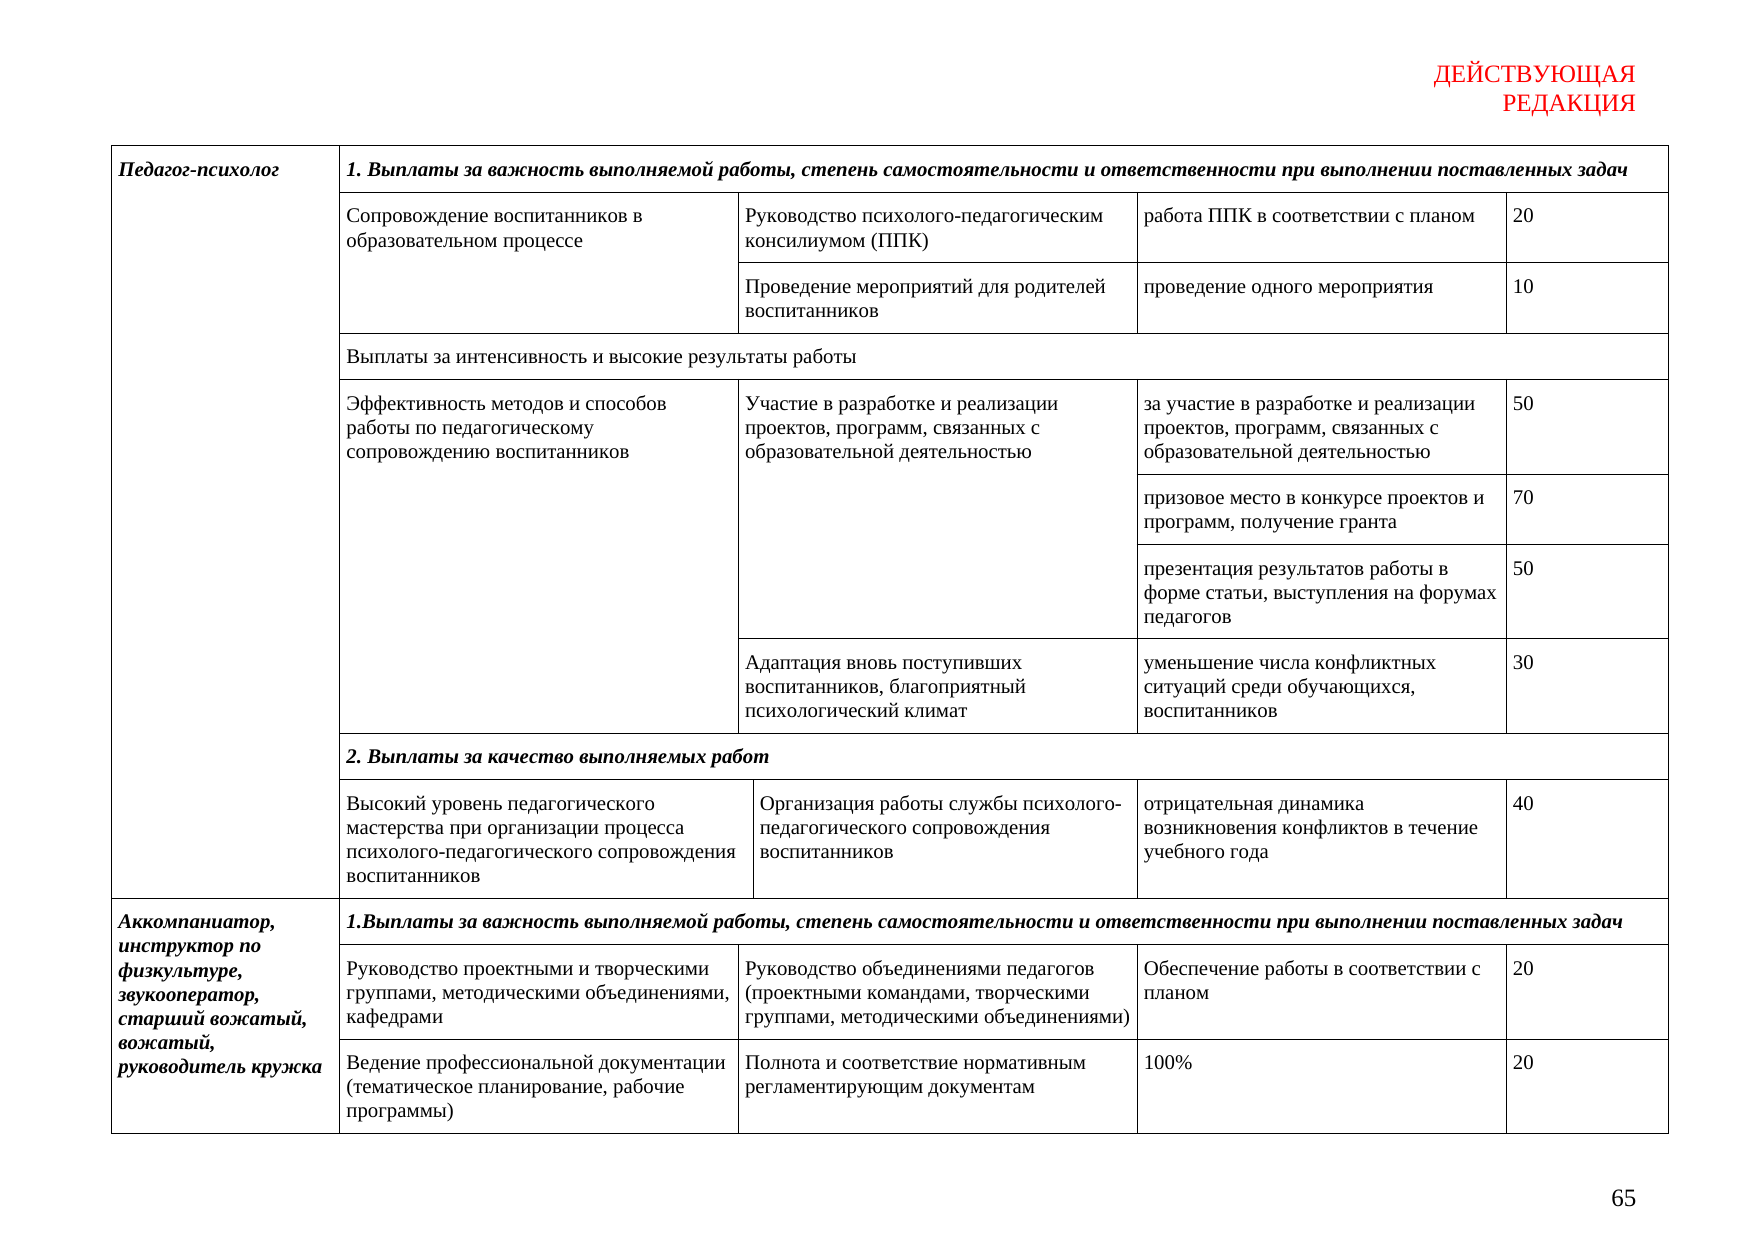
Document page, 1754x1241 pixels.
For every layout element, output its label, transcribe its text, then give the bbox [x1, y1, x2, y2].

table_cell Участие в разработке и реализации проектов, программ, связанных с образовательной деятельностью [739, 380, 1137, 638]
table_cell 100% [1138, 1040, 1506, 1133]
table_cell 50 [1507, 380, 1668, 473]
table_cell уменьшение числа конфликтных ситуаций среди обучающихся, воспитанников [1138, 639, 1506, 733]
table_cell 30 [1507, 639, 1668, 733]
table_cell работа ППК в соответствии с планом [1138, 193, 1506, 262]
table_cell проведение одного мероприятия [1138, 263, 1506, 333]
table_cell Руководство проектными и творческими группами, методическими объединениями, кафедрами [340, 945, 738, 1038]
table_cell Аккомпаниатор, инструктор по физкультуре, звукооператор, старший вожатый, вожатый, руководитель кружка [112, 899, 339, 1133]
table_cell призовое место в конкурсе проектов и программ, получение гранта [1138, 475, 1506, 544]
table_cell Проведение мероприятий для родителей воспитанников [739, 263, 1137, 333]
table_cell Адаптация вновь поступивших воспитанников, благоприятный психологический климат [739, 639, 1137, 733]
table_cell презентация результатов работы в форме статьи, выступления на форумах педагогов [1138, 545, 1506, 638]
table_cell 10 [1507, 263, 1668, 333]
table_cell Сопровождение воспитанников в образовательном процессе [340, 193, 738, 333]
table_cell 1.Выплаты за важность выполняемой работы, степень самостоятельности и ответственности при выполнении поставленных задач [340, 899, 1668, 944]
table_cell за участие в разработке и реализации проектов, программ, связанных с образовательной деятельностью [1138, 380, 1506, 473]
table_cell 20 [1507, 1040, 1668, 1133]
table_cell 2. Выплаты за качество выполняемых работ [340, 734, 1668, 779]
table_cell Руководство психолого-педагогическим консилиумом (ППК) [739, 193, 1137, 262]
table_cell Выплаты за интенсивность и высокие результаты работы [340, 334, 1668, 379]
table_cell Организация работы службы психолого-педагогического сопровождения воспитанников [754, 780, 1137, 898]
table_cell 20 [1507, 193, 1668, 262]
table_cell Эффективность методов и способов работы по педагогическому сопровождению воспитанников [340, 380, 738, 733]
table_cell 50 [1507, 545, 1668, 638]
table_cell Высокий уровень педагогического мастерства при организации процесса психолого-педагогического сопровождения воспитанников [340, 780, 753, 898]
table_cell Полнота и соответствие нормативным регламентирующим документам [739, 1040, 1137, 1133]
table_cell 70 [1507, 475, 1668, 544]
table_cell 1. Выплаты за важность выполняемой работы, степень самостоятельности и ответственности при выполнении поставленных задач [340, 146, 1668, 192]
table_cell Ведение профессиональной документации (тематическое планирование, рабочие программы) [340, 1040, 738, 1133]
table_cell 20 [1507, 945, 1668, 1038]
table_cell Руководство объединениями педагогов (проектными командами, творческими группами, методическими объединениями) [739, 945, 1137, 1038]
table_cell 40 [1507, 780, 1668, 898]
table_cell Обеспечение работы в соответствии с планом [1138, 945, 1506, 1038]
table_cell отрицательная динамика возникновения конфликтов в течение учебного года [1138, 780, 1506, 898]
table_cell Педагог-психолог [112, 146, 339, 898]
